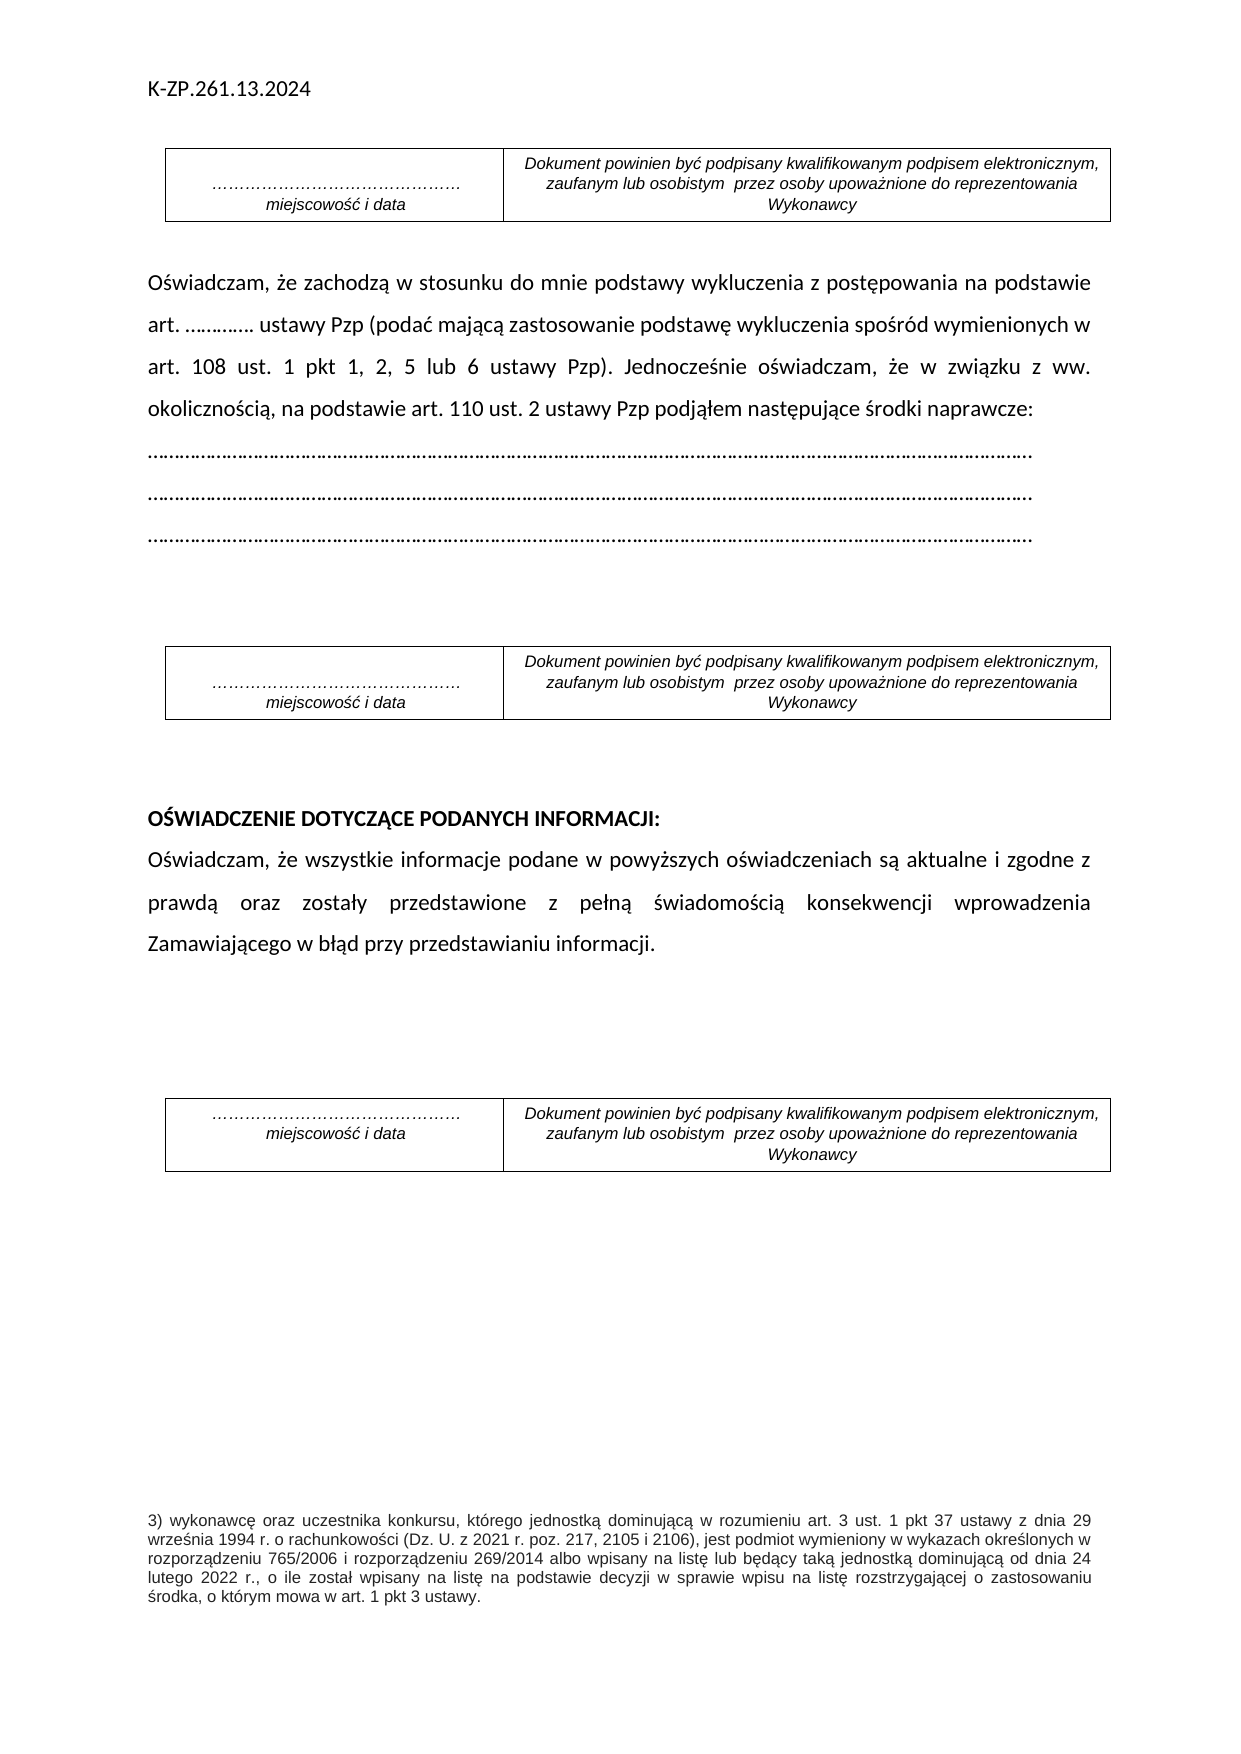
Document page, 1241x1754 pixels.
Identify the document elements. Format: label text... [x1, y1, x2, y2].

text Oświadczam, że zachodzą w stosunku do mnie podstawy wykluczenia z postępowania na podstawie art. …………. ustawy Pzp (podać mającą zastosowanie podstawę wykluczenia spośród wymienionych w art. 108 ust. 1 pkt 1, 2, 5 lub 6 ustawy Pzp). Jednocześnie oświadczam, że w związku z ww. okolicznością, na podstawie art. 110 ust. 2 ustawy Pzp podjąłem następujące środki naprawcze: [148, 268, 1092, 422]
table_header Dokument powinien być podpisany kwalifikowanym podpisem elektronicznym, zaufanym lub osobistym przez osoby upoważnione do reprezentowania Wykonawcy [504, 149, 1110, 221]
text …………………………………………………………………………………………………………………………………………………… [148, 520, 1092, 548]
table_header Dokument powinien być podpisany kwalifikowanym podpisem elektronicznym, zaufanym lub osobistym przez osoby upoważnione do reprezentowania Wykonawcy [504, 647, 1110, 719]
text OŚWIADCZENIE DOTYCZĄCE PODANYCH INFORMACJI: [148, 804, 1092, 832]
text …………………………………………………………………………………………………………………………………………………… [148, 478, 1092, 506]
table_header Dokument powinien być podpisany kwalifikowanym podpisem elektronicznym, zaufanym lub osobistym przez osoby upoważnione do reprezentowania Wykonawcy [504, 1099, 1110, 1171]
text Oświadczam, że wszystkie informacje podane w powyższych oświadczeniach są aktualne i zgodne z prawdą oraz zostały przedstawione z pełną świadomością konsekwencji wprowadzenia Zamawiającego w błąd przy przedstawianiu informacji. [148, 846, 1092, 958]
table_header ……………………………………… miejscowość i data [166, 647, 503, 719]
text …………………………………………………………………………………………………………………………………………………… [148, 436, 1092, 464]
table_header ……………………………………… miejscowość i data [166, 1099, 503, 1171]
table_header ……………………………………… miejscowość i data [166, 149, 503, 221]
